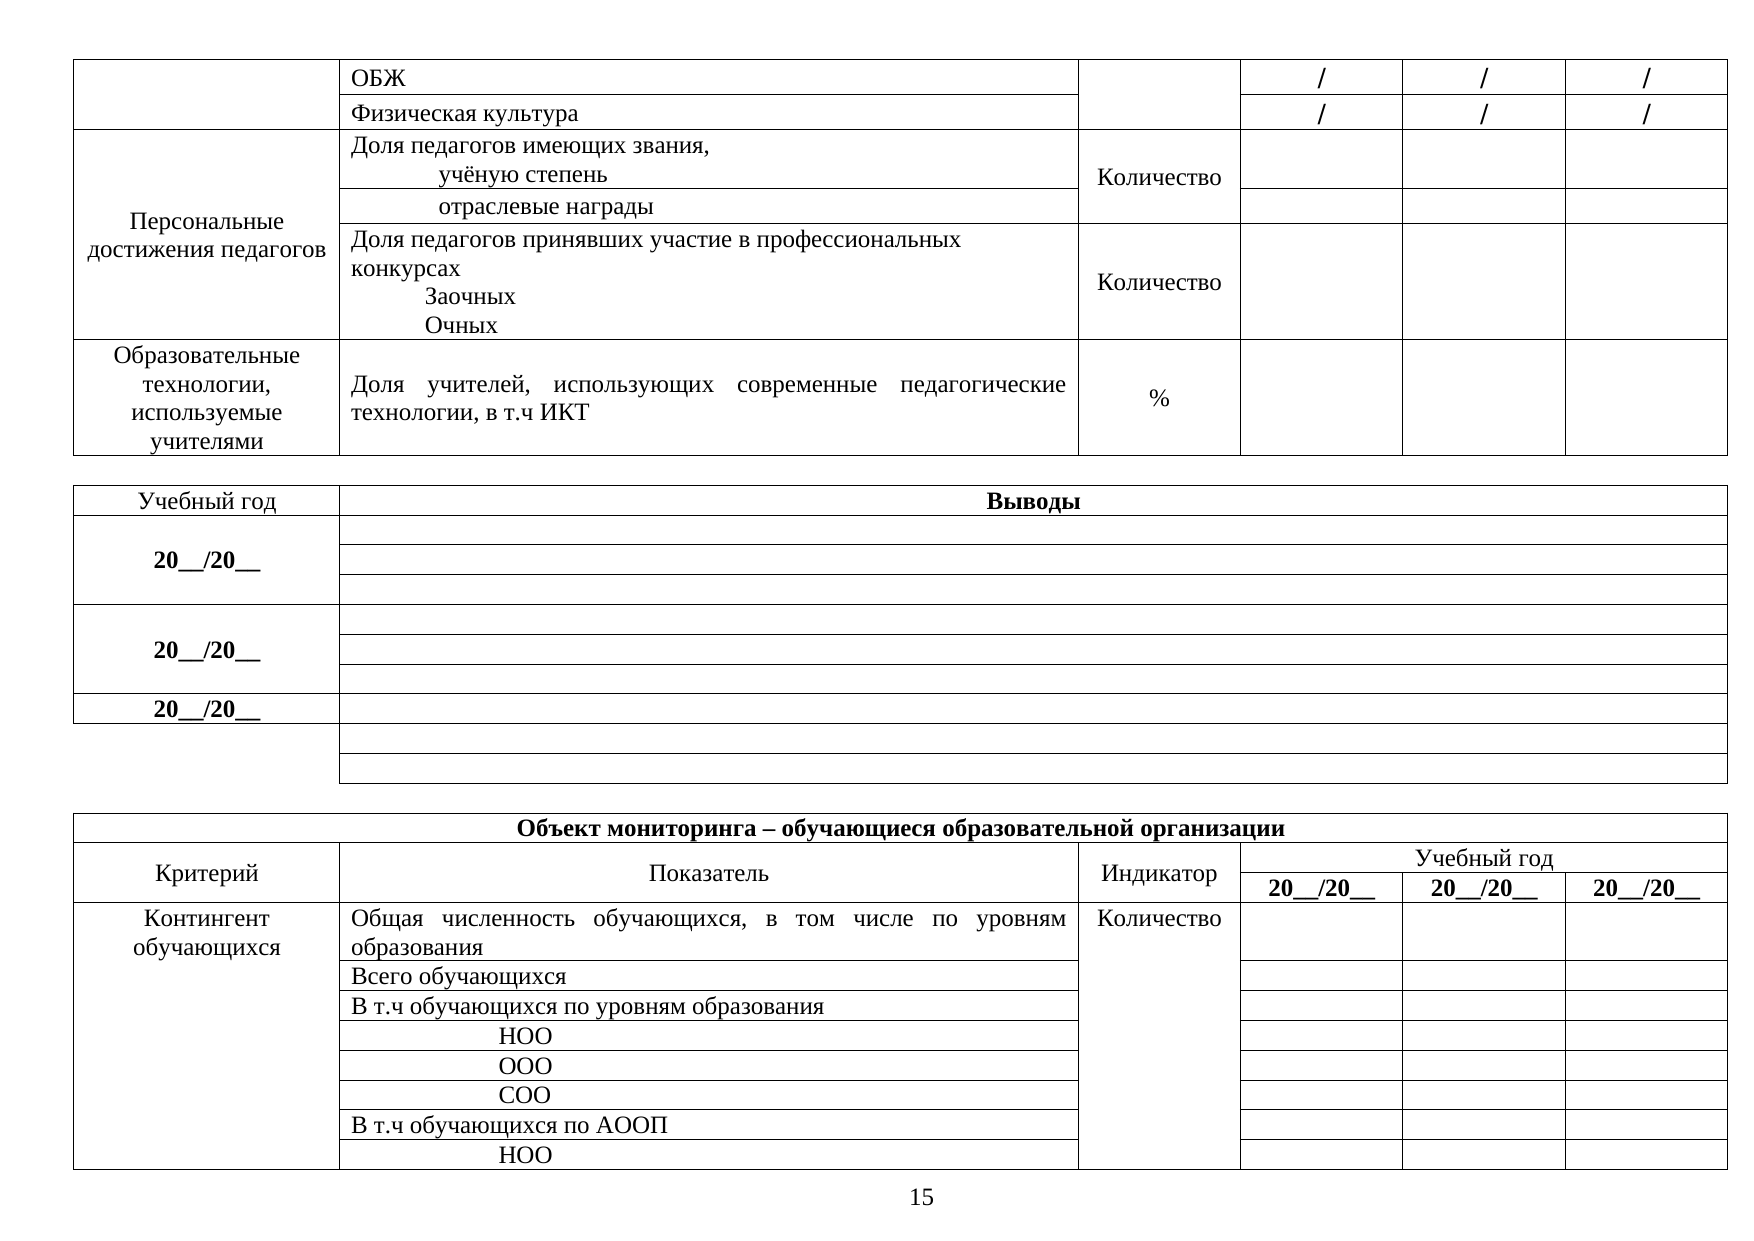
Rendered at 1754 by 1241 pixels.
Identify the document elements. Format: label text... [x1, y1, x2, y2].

table_cell [1241, 224, 1402, 339]
table_cell Количество [1079, 903, 1240, 1169]
table_cell 20__/20__ [74, 605, 339, 693]
table_cell Количество [1079, 224, 1240, 339]
table_cell 20__/20__ [1403, 873, 1565, 902]
table_cell [1566, 1021, 1727, 1050]
table_cell [340, 605, 1727, 634]
table_cell [1241, 1081, 1402, 1109]
table_cell [1566, 991, 1727, 1020]
table_cell [1403, 903, 1565, 960]
table_cell [1566, 961, 1727, 990]
table_cell [1403, 1051, 1565, 1079]
table_cell НОО [340, 1021, 1078, 1050]
table_cell ∕ [1566, 95, 1727, 129]
table_cell Контингент обучающихся [74, 903, 339, 1169]
table_cell [340, 665, 1727, 693]
table_cell [1241, 1051, 1402, 1079]
table_cell [1241, 130, 1402, 188]
table_cell ∕ [1403, 60, 1565, 94]
table_cell Учебный год [1241, 843, 1727, 872]
table_cell [1566, 1051, 1727, 1079]
table_cell 20__/20__ [74, 694, 339, 723]
table_cell [340, 724, 1727, 753]
table_cell [1241, 903, 1402, 960]
table_cell отраслевые награды [340, 189, 1078, 223]
table_cell Показатель [340, 843, 1078, 902]
table_cell [1566, 1081, 1727, 1109]
table_cell [1403, 224, 1565, 339]
table_cell [340, 575, 1727, 604]
table_cell [1403, 1110, 1565, 1139]
table_cell [340, 516, 1727, 544]
table_cell [1566, 1140, 1727, 1169]
table_cell 20__/20__ [1241, 873, 1402, 902]
table_cell ∕ [1403, 95, 1565, 129]
table_cell [340, 635, 1727, 663]
table_cell СОО [340, 1081, 1078, 1109]
table_cell [1403, 1140, 1565, 1169]
table_cell Физическая культура [340, 95, 1078, 129]
table_cell Доля педагогов имеющих звания, учёную степень [340, 130, 1078, 188]
table_cell [1566, 130, 1727, 188]
table_cell [1566, 224, 1727, 339]
table_cell [1241, 340, 1402, 455]
table_cell [1241, 1110, 1402, 1139]
table_cell Индикатор [1079, 843, 1240, 902]
table_cell 20__/20__ [1566, 873, 1727, 902]
table_cell Количество [1079, 130, 1240, 223]
table_cell Доля учителей, использующих современные педагогические технологии, в т.ч ИКТ [340, 340, 1078, 455]
table_cell [1241, 991, 1402, 1020]
table_cell [1566, 189, 1727, 223]
table_cell [1403, 1021, 1565, 1050]
table_cell Доля педагогов принявших участие в профессиональных конкурсах Заочных Очных [340, 224, 1078, 339]
table_cell [1241, 961, 1402, 990]
table_cell В т.ч обучающихся по уровням образования [340, 991, 1078, 1020]
table_cell ∕ [1566, 60, 1727, 94]
table_cell НОО [340, 1140, 1078, 1169]
table_cell [1403, 991, 1565, 1020]
table_cell [340, 545, 1727, 574]
table_cell [340, 754, 1727, 783]
table_cell ОБЖ [340, 60, 1078, 94]
table_header Учебный год [74, 486, 339, 514]
table_cell [1403, 1081, 1565, 1109]
table_cell 20__/20__ [74, 516, 339, 604]
table_cell [1403, 340, 1565, 455]
table_cell [1403, 130, 1565, 188]
table_cell ООО [340, 1051, 1078, 1079]
table_header Объект мониторинга – обучающиеся образовательной организации [74, 814, 1727, 842]
table_cell [1241, 1021, 1402, 1050]
table_cell [1566, 340, 1727, 455]
table_cell В т.ч обучающихся по АООП [340, 1110, 1078, 1139]
table_cell [340, 694, 1727, 723]
table_cell [1241, 1140, 1402, 1169]
table_cell ∕ [1241, 60, 1402, 94]
table_cell [1566, 903, 1727, 960]
table_cell % [1079, 340, 1240, 455]
table_cell [1566, 1110, 1727, 1139]
table_cell Всего обучающихся [340, 961, 1078, 990]
table_cell Общая численность обучающихся, в том числе по уровням образования [340, 903, 1078, 960]
table_cell Критерий [74, 843, 339, 902]
table_cell Персональные достижения педагогов [74, 130, 339, 339]
table_cell [1241, 189, 1402, 223]
table_cell Образовательные технологии, используемые учителями [74, 340, 339, 455]
table_header Выводы [340, 486, 1727, 514]
table_cell [1403, 189, 1565, 223]
table_cell [1403, 961, 1565, 990]
table_cell ∕ [1241, 95, 1402, 129]
